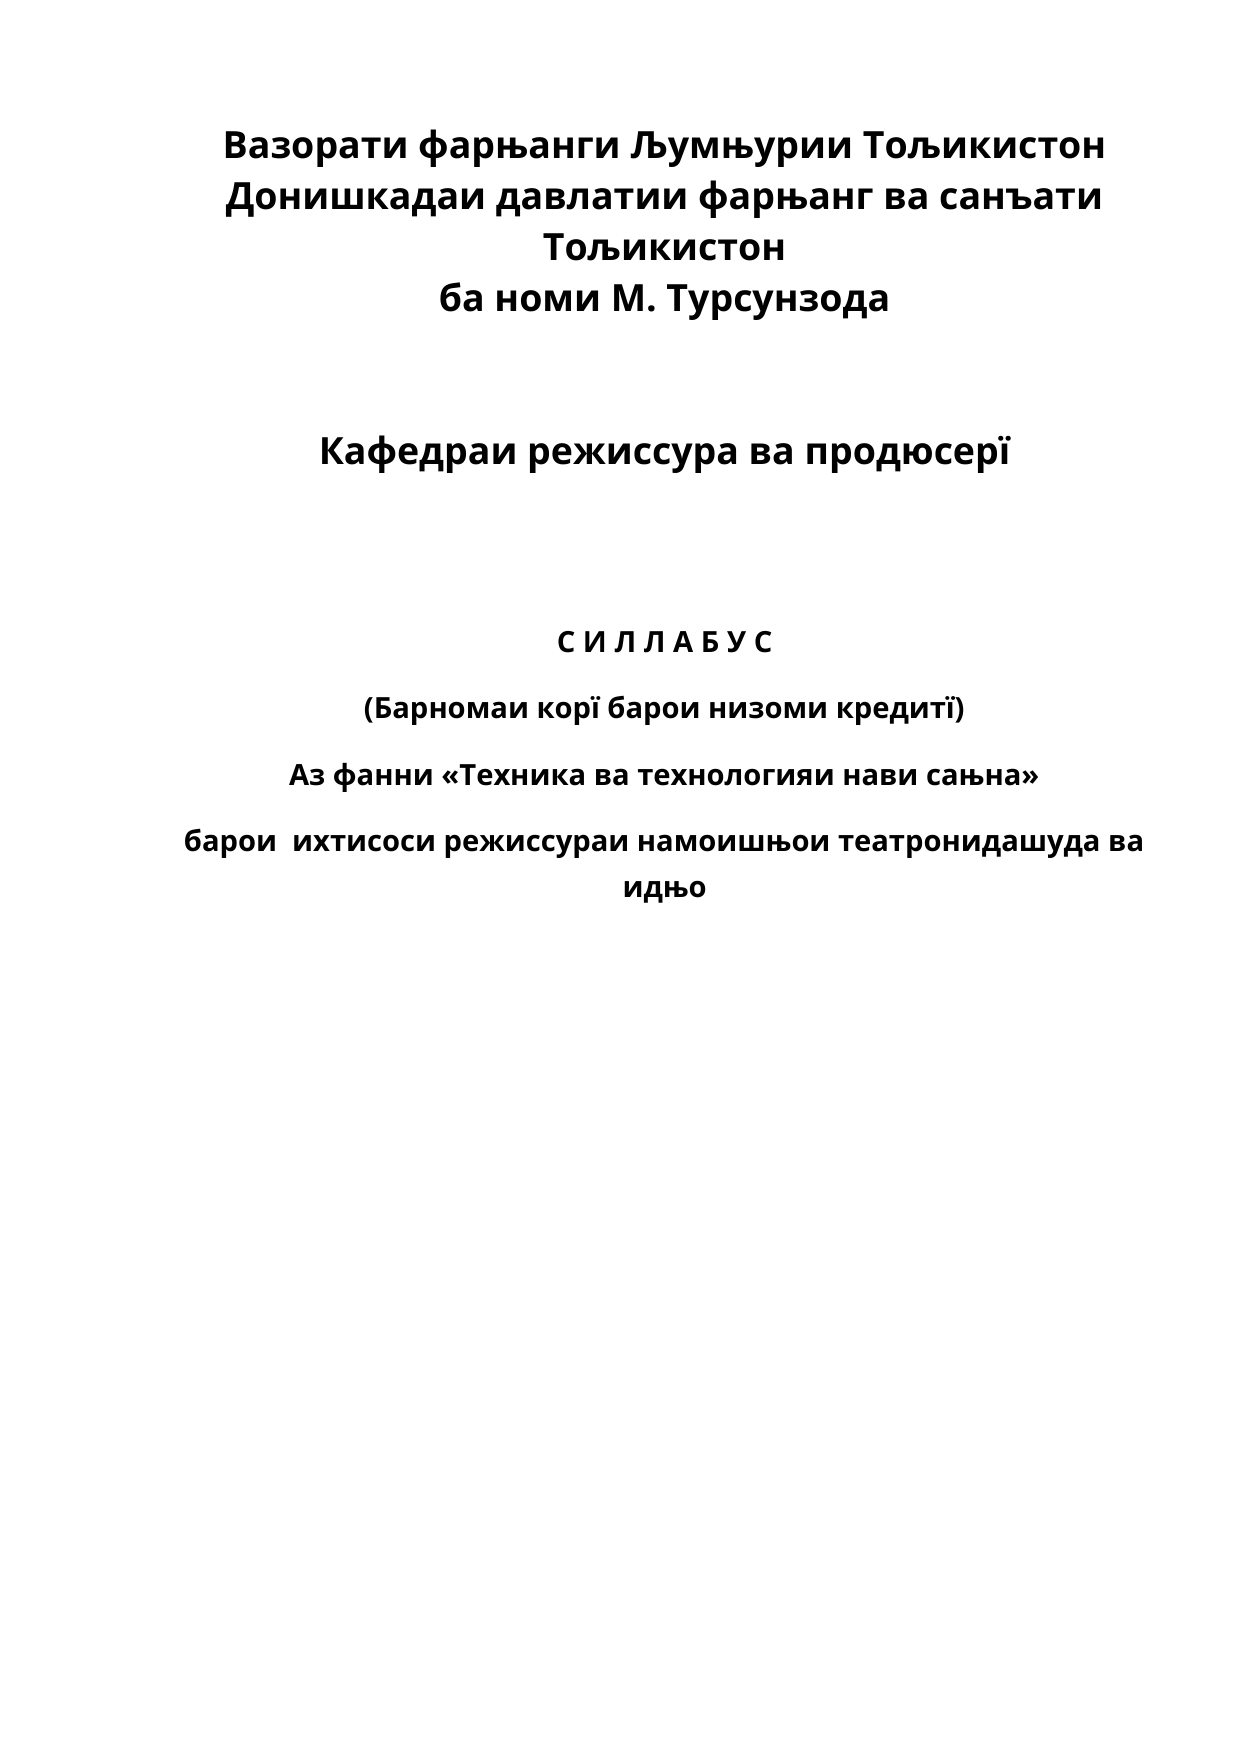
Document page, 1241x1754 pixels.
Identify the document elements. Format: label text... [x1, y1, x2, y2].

text Донишкадаи давлатии фарњанг ва санъати Тољикистон [177, 169, 1152, 271]
text Аз фанни «Техника ва технологияи нави сањна» [177, 754, 1152, 794]
text Кафедраи режиссура ва продюсерї [177, 424, 1152, 475]
text ба номи М. Турсунзода [177, 271, 1152, 322]
text Вазорати фарњанги Љумњурии Тољикистон [177, 118, 1152, 169]
text барои ихтисоси режиссураи намоишњои театронидашуда ва идњо [177, 821, 1152, 906]
text (Барномаи корї барои низоми кредитї) [177, 688, 1152, 727]
text С И Л Л А Б У С [177, 621, 1152, 661]
